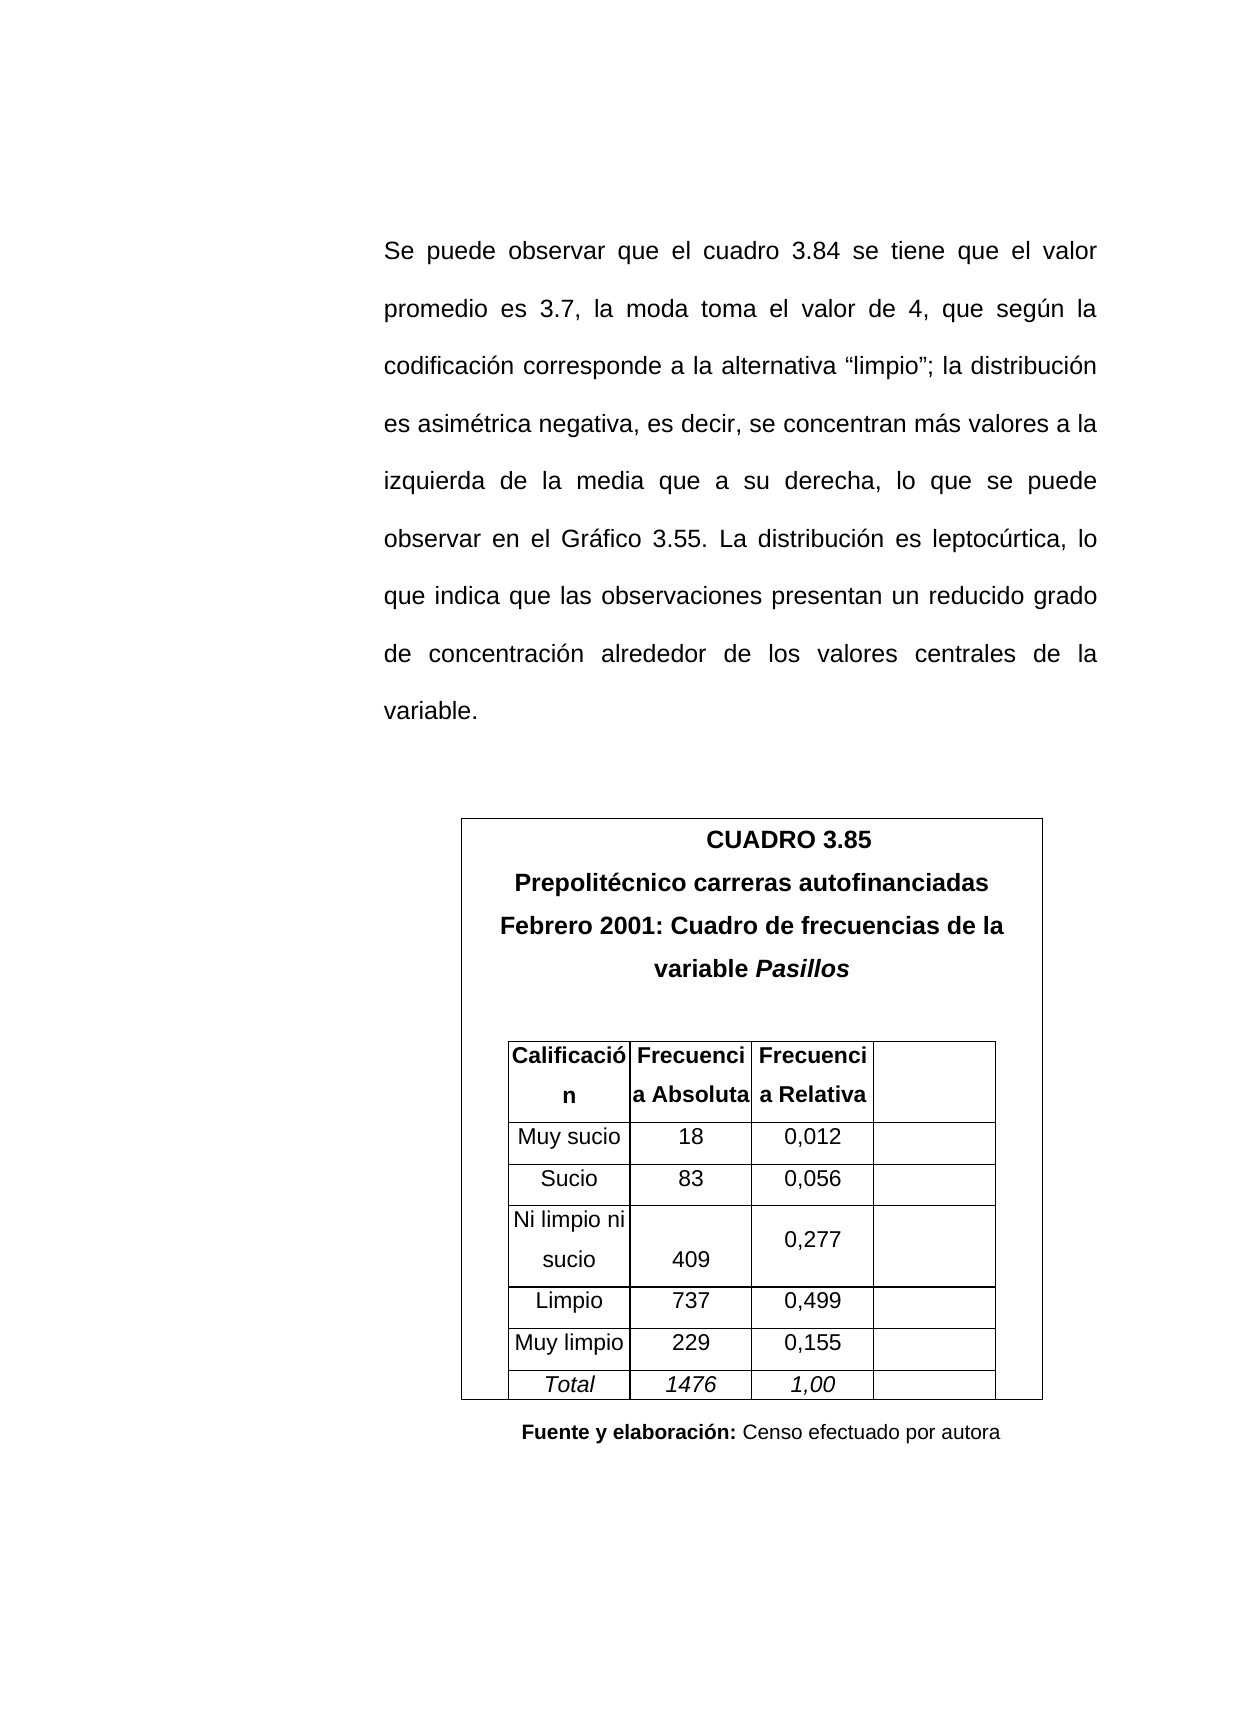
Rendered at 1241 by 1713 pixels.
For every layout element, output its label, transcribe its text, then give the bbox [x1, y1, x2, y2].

text Fuente y elaboración: Censo efectuado por autora [384, 1420, 1098, 1444]
text Se puede observar que el cuadro 3.84 se tiene que el valor promedio es 3.7, la moda toma el valor de 4, que según la codificación corresponde a la alternativa “limpio”; la distribución es asimétrica negativa, es decir, se concentran más valores a la izquierda de la media que a su derecha, lo que se puede observar en el Gráfico 3.55. La distribución es leptocúrtica, lo que indica que las observaciones presentan un reducido grado de concentración alrededor de los valores centrales de la variable. [384, 236, 1098, 725]
